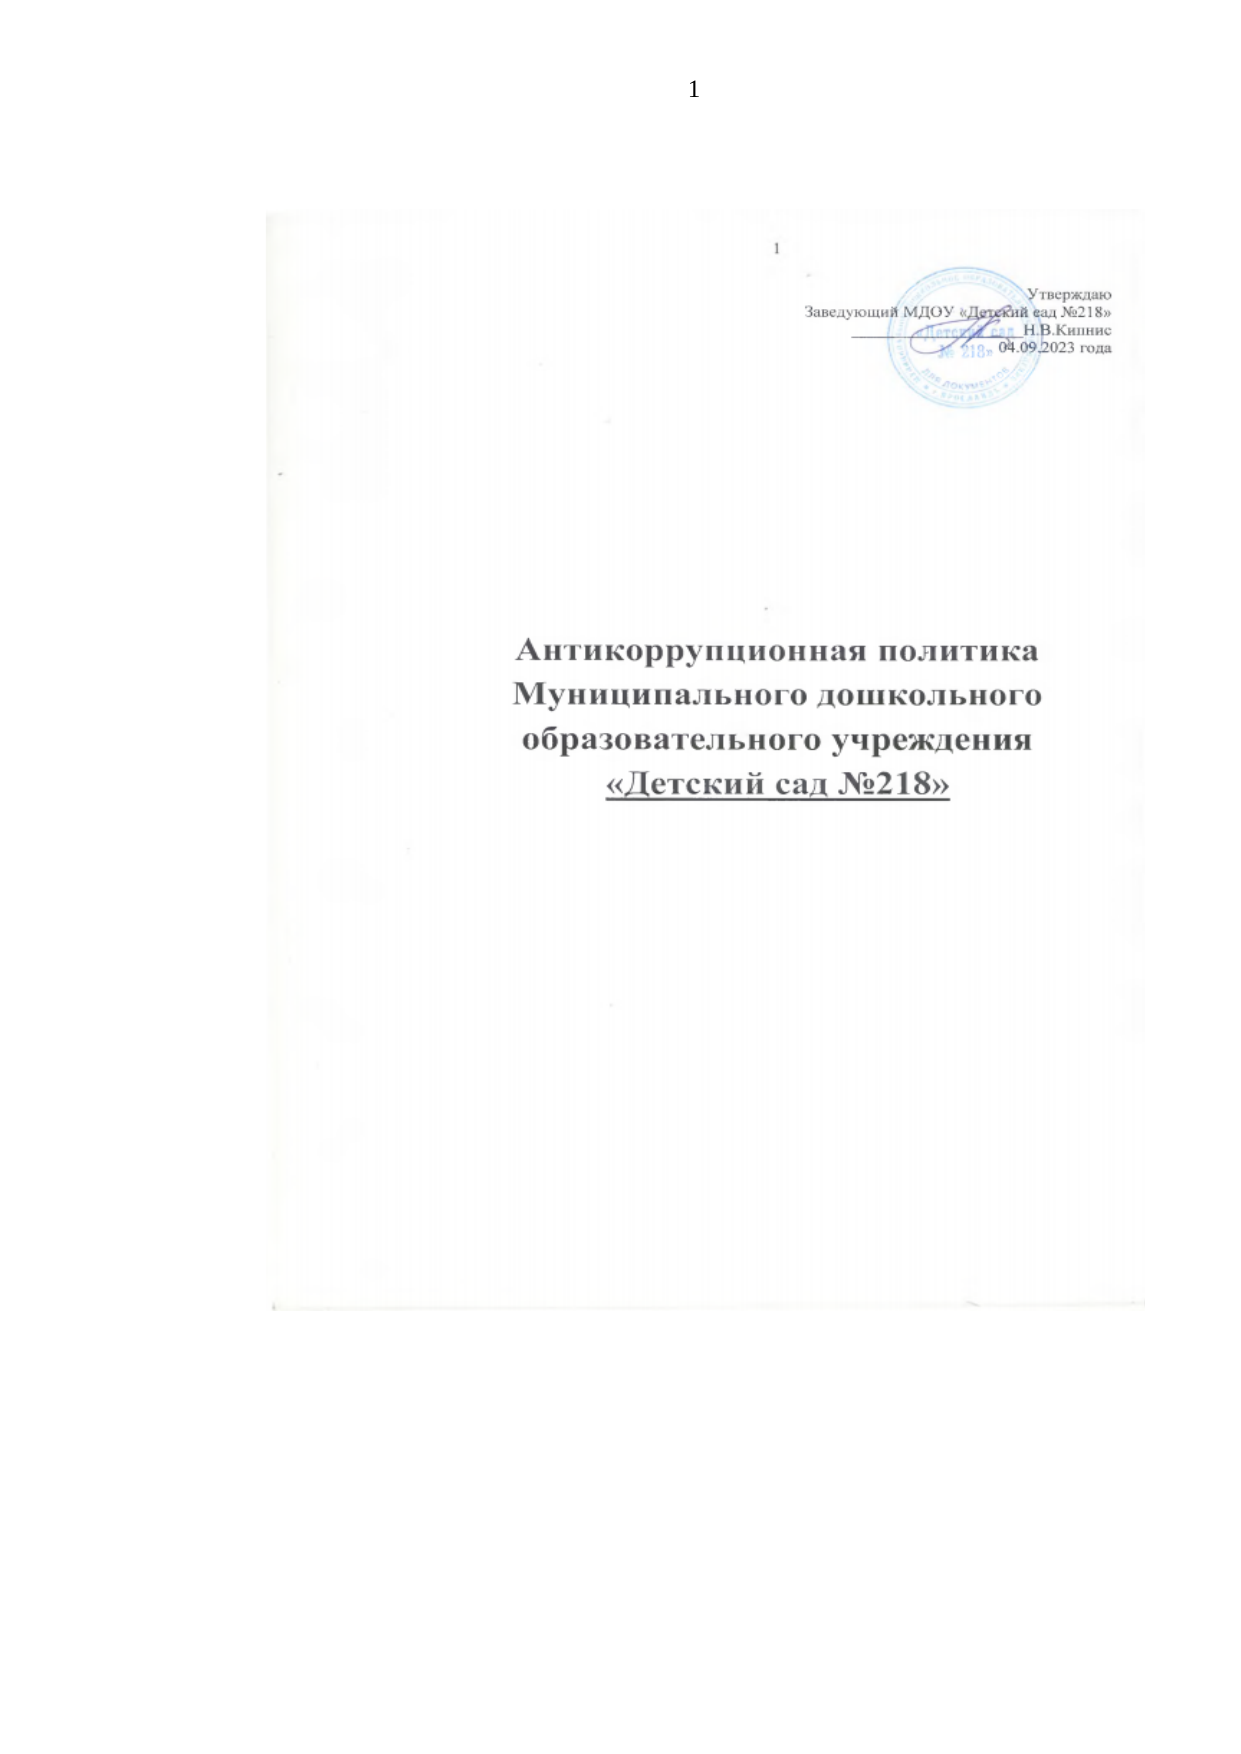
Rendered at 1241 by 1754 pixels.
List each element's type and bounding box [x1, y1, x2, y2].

picture [265, 209, 1145, 1311]
